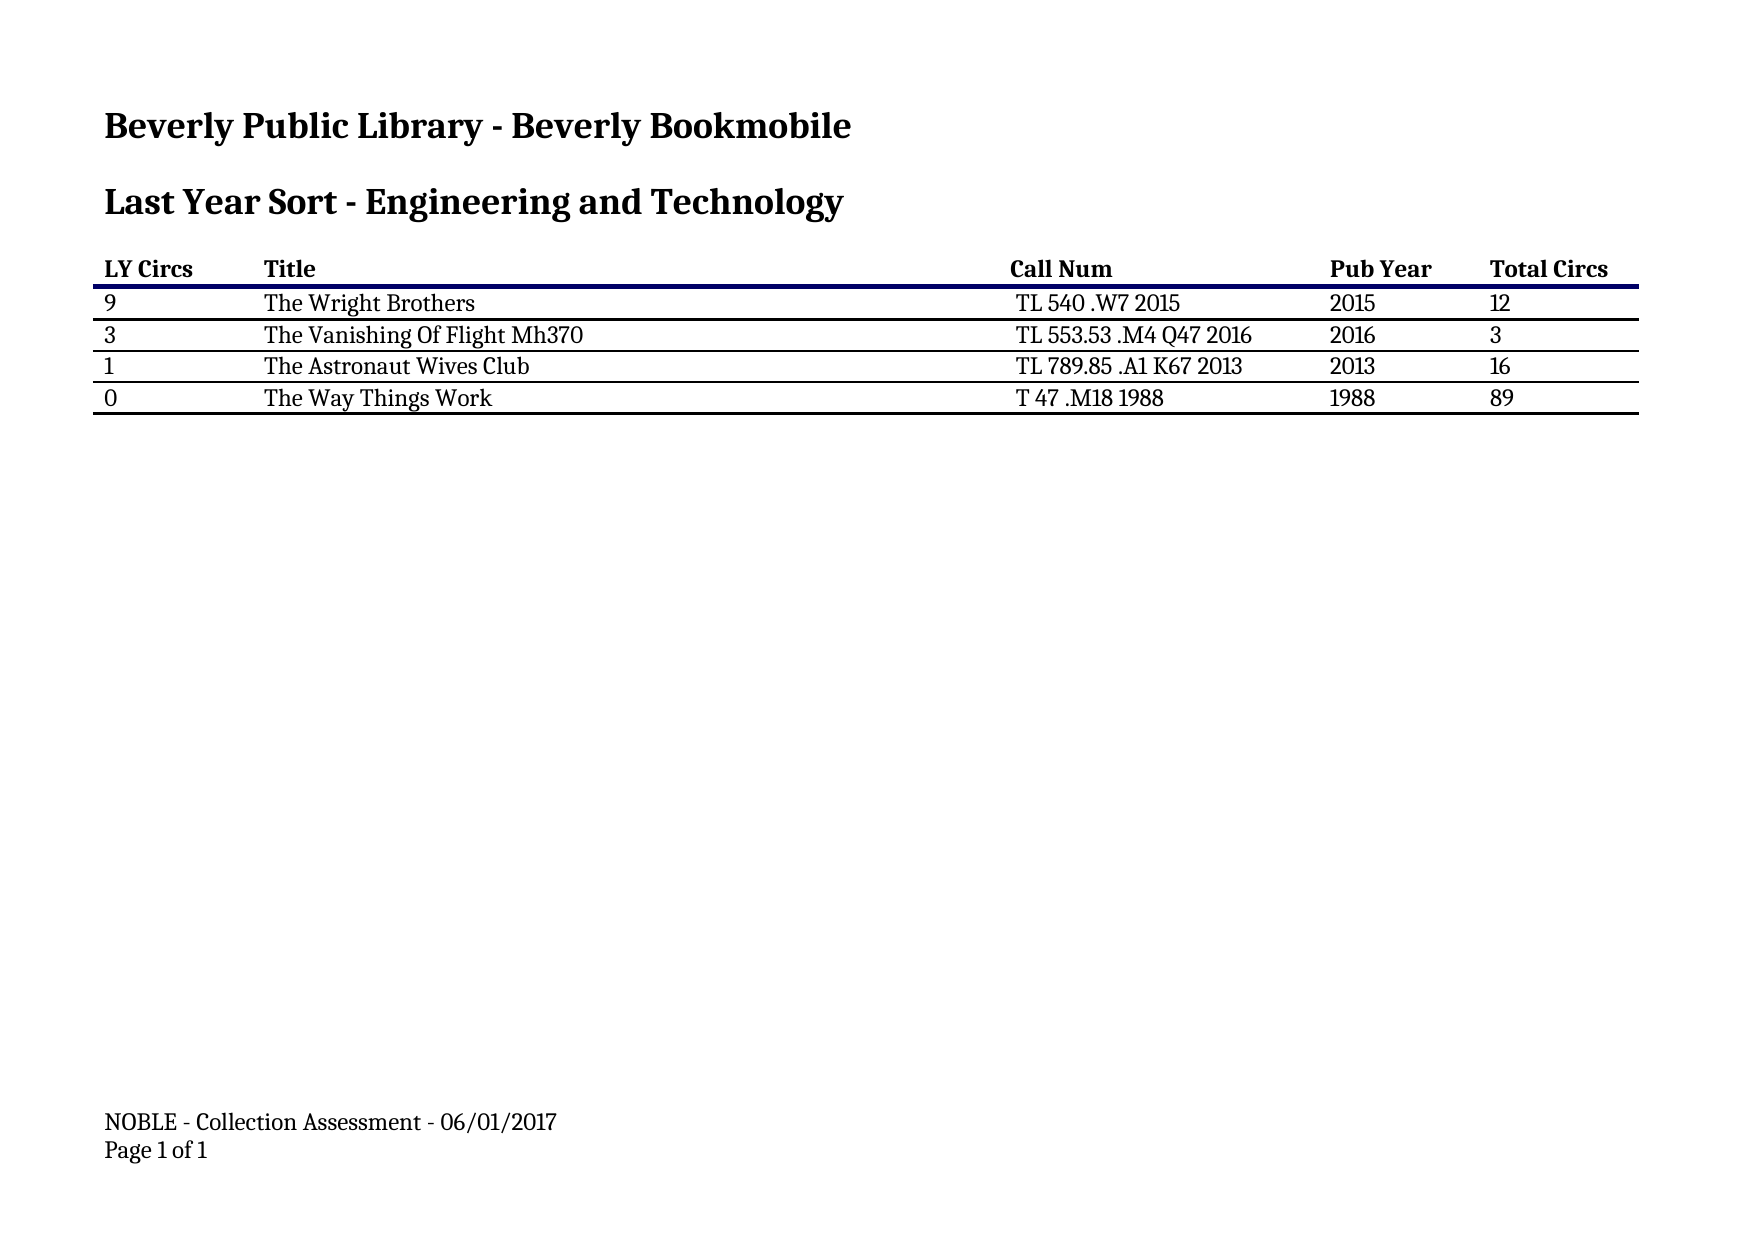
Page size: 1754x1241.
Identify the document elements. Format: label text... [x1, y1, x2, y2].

table_cell 16 [1479, 352, 1638, 381]
table_cell 2016 [1319, 321, 1478, 349]
table_cell 3 [1479, 321, 1638, 349]
table_cell TL 553.53 .M4 Q47 2016 [999, 321, 1319, 349]
table_cell The Way Things Work [253, 383, 999, 412]
table_cell The Vanishing Of Flight Mh370 [253, 321, 999, 349]
table_header Pub Year [1319, 255, 1478, 284]
table_header LY Circs [93, 255, 253, 284]
table_cell The Astronaut Wives Club [253, 352, 999, 381]
table_header Call Num [999, 255, 1319, 284]
table_cell 3 [93, 321, 253, 349]
table_cell 0 [93, 383, 253, 412]
table_cell 2015 [1319, 289, 1478, 318]
table_cell 12 [1479, 289, 1638, 318]
table_cell TL 540 .W7 2015 [999, 289, 1319, 318]
table_cell T 47 .M18 1988 [999, 383, 1319, 412]
table_cell 2013 [1319, 352, 1478, 381]
table_header Total Circs [1479, 255, 1638, 284]
table_cell 1988 [1319, 383, 1478, 412]
text Last Year Sort - Engineering and Technology [104, 181, 1650, 224]
table_cell 9 [93, 289, 253, 318]
table_cell TL 789.85 .A1 K67 2013 [999, 352, 1319, 381]
text Beverly Public Library - Beverly Bookmobile [104, 105, 1650, 148]
table_cell 1 [93, 352, 253, 381]
table_cell The Wright Brothers [253, 289, 999, 318]
table_header Title [253, 255, 999, 284]
table_cell 89 [1479, 383, 1638, 412]
